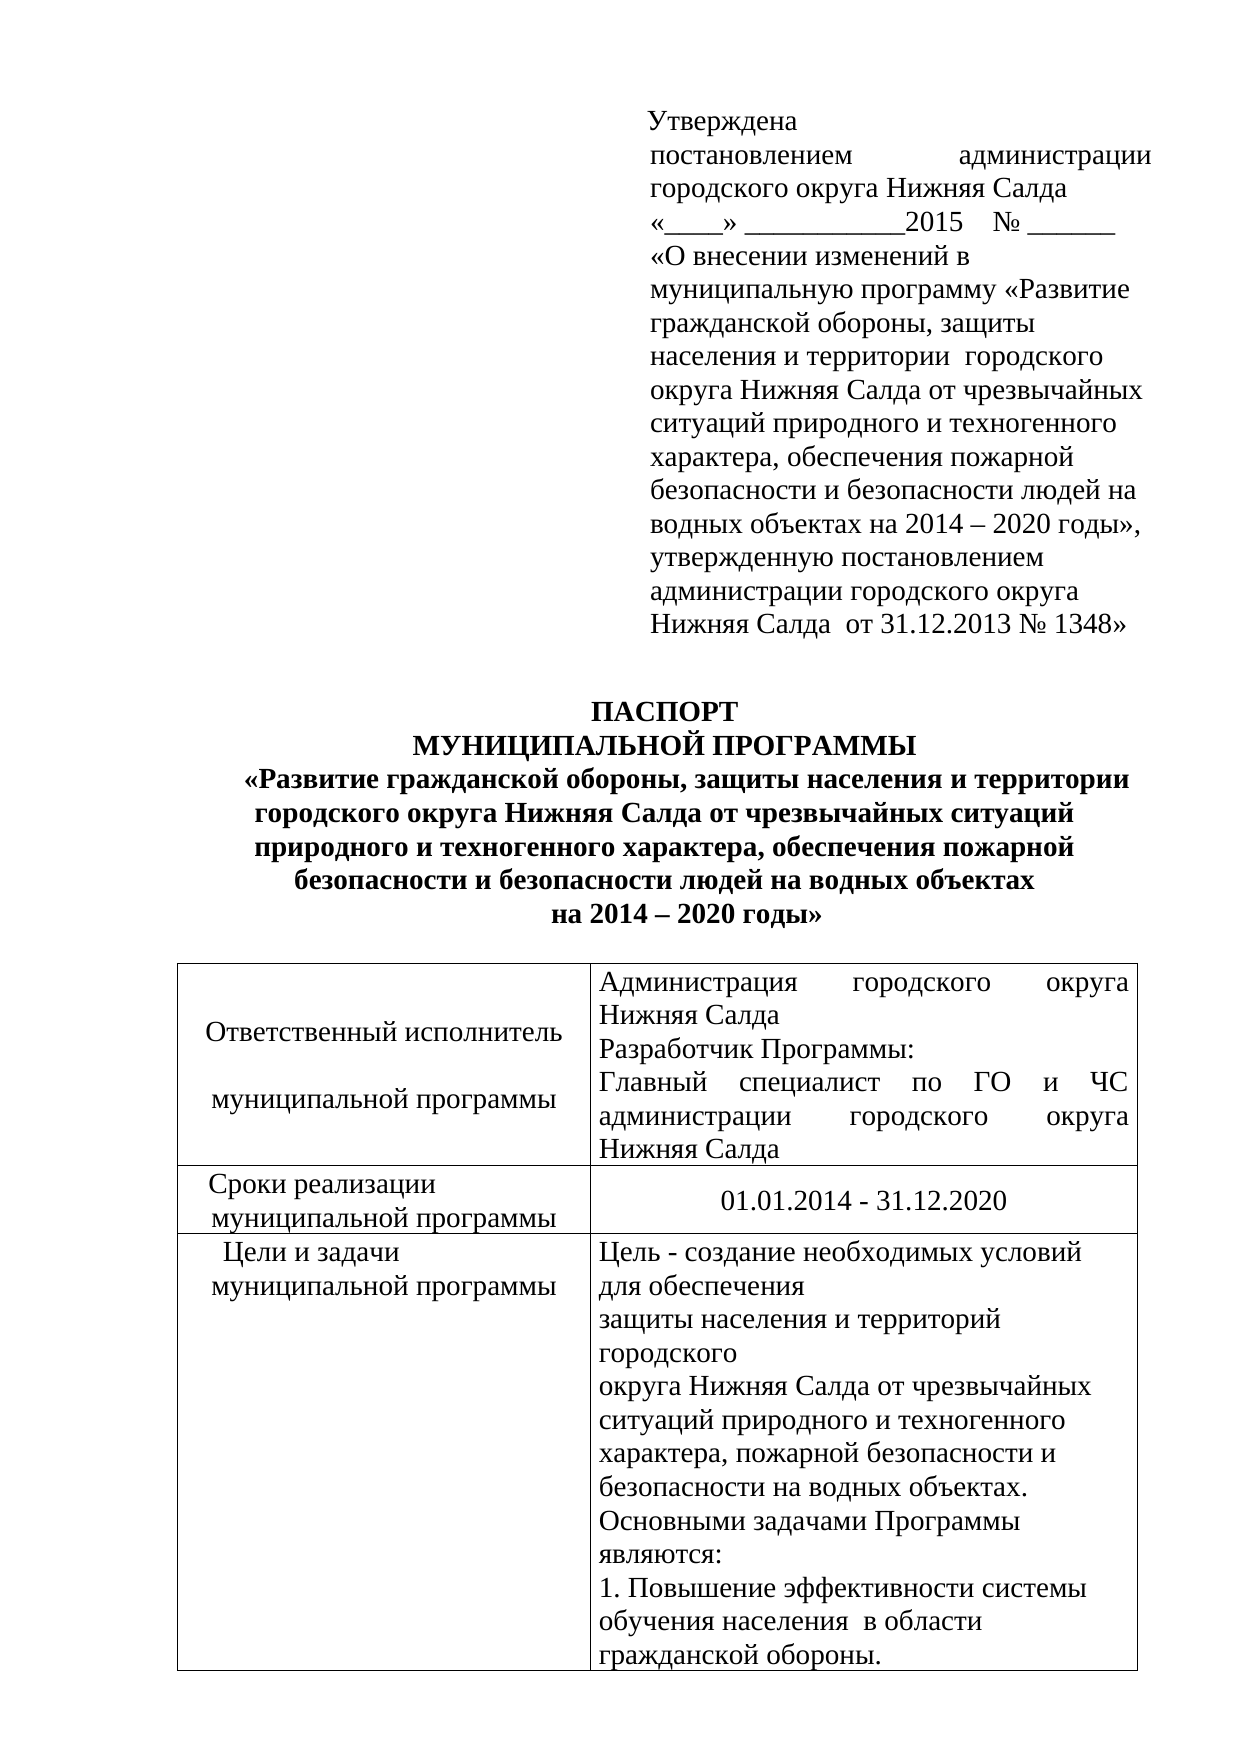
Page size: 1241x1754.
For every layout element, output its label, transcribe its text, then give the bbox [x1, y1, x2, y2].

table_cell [591, 1234, 1137, 1670]
text Утверждена [177, 103, 1152, 137]
text МУНИЦИПАЛЬНОЙ ПРОГРАММЫ [177, 728, 1152, 762]
table_cell Сроки реализации муниципальной программы [178, 1166, 590, 1233]
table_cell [178, 1234, 590, 1670]
table_cell 01.01.2014 - 31.12.2020 [591, 1166, 1137, 1233]
text «____» ___________2015 № ______ «О внесении изменений в муниципальную программу «Развитие гражданской обороны, защиты населения и территории городского округа Нижняя Салда от чрезвычайных ситуаций природного и техногенного характера, обеспечения пожарной безопасности и безопасности людей на водных объектах на 2014 – 2020 годы», утвержденную постановлением администрации городского округа Нижняя Салда от 31.12.2013 № 1348» [650, 204, 1152, 640]
table_header Ответственный исполнитель муниципальной программы [178, 964, 590, 1165]
text ПАСПОРТ [177, 694, 1152, 728]
text постановлением администрации городского округа Нижняя Салда [650, 137, 1152, 204]
table_header Администрация городского округа Нижняя Салда Разработчик Программы: Главный специалист по ГО и ЧС администрации городского округа Нижняя Салда [591, 964, 1137, 1165]
text «Развитие гражданской обороны, защиты населения и территории городского округа Нижняя Салда от чрезвычайных ситуаций природного и техногенного характера, обеспечения пожарной безопасности и безопасности людей на водных объектах [177, 762, 1152, 896]
text на 2014 – 2020 годы» [177, 896, 1152, 929]
